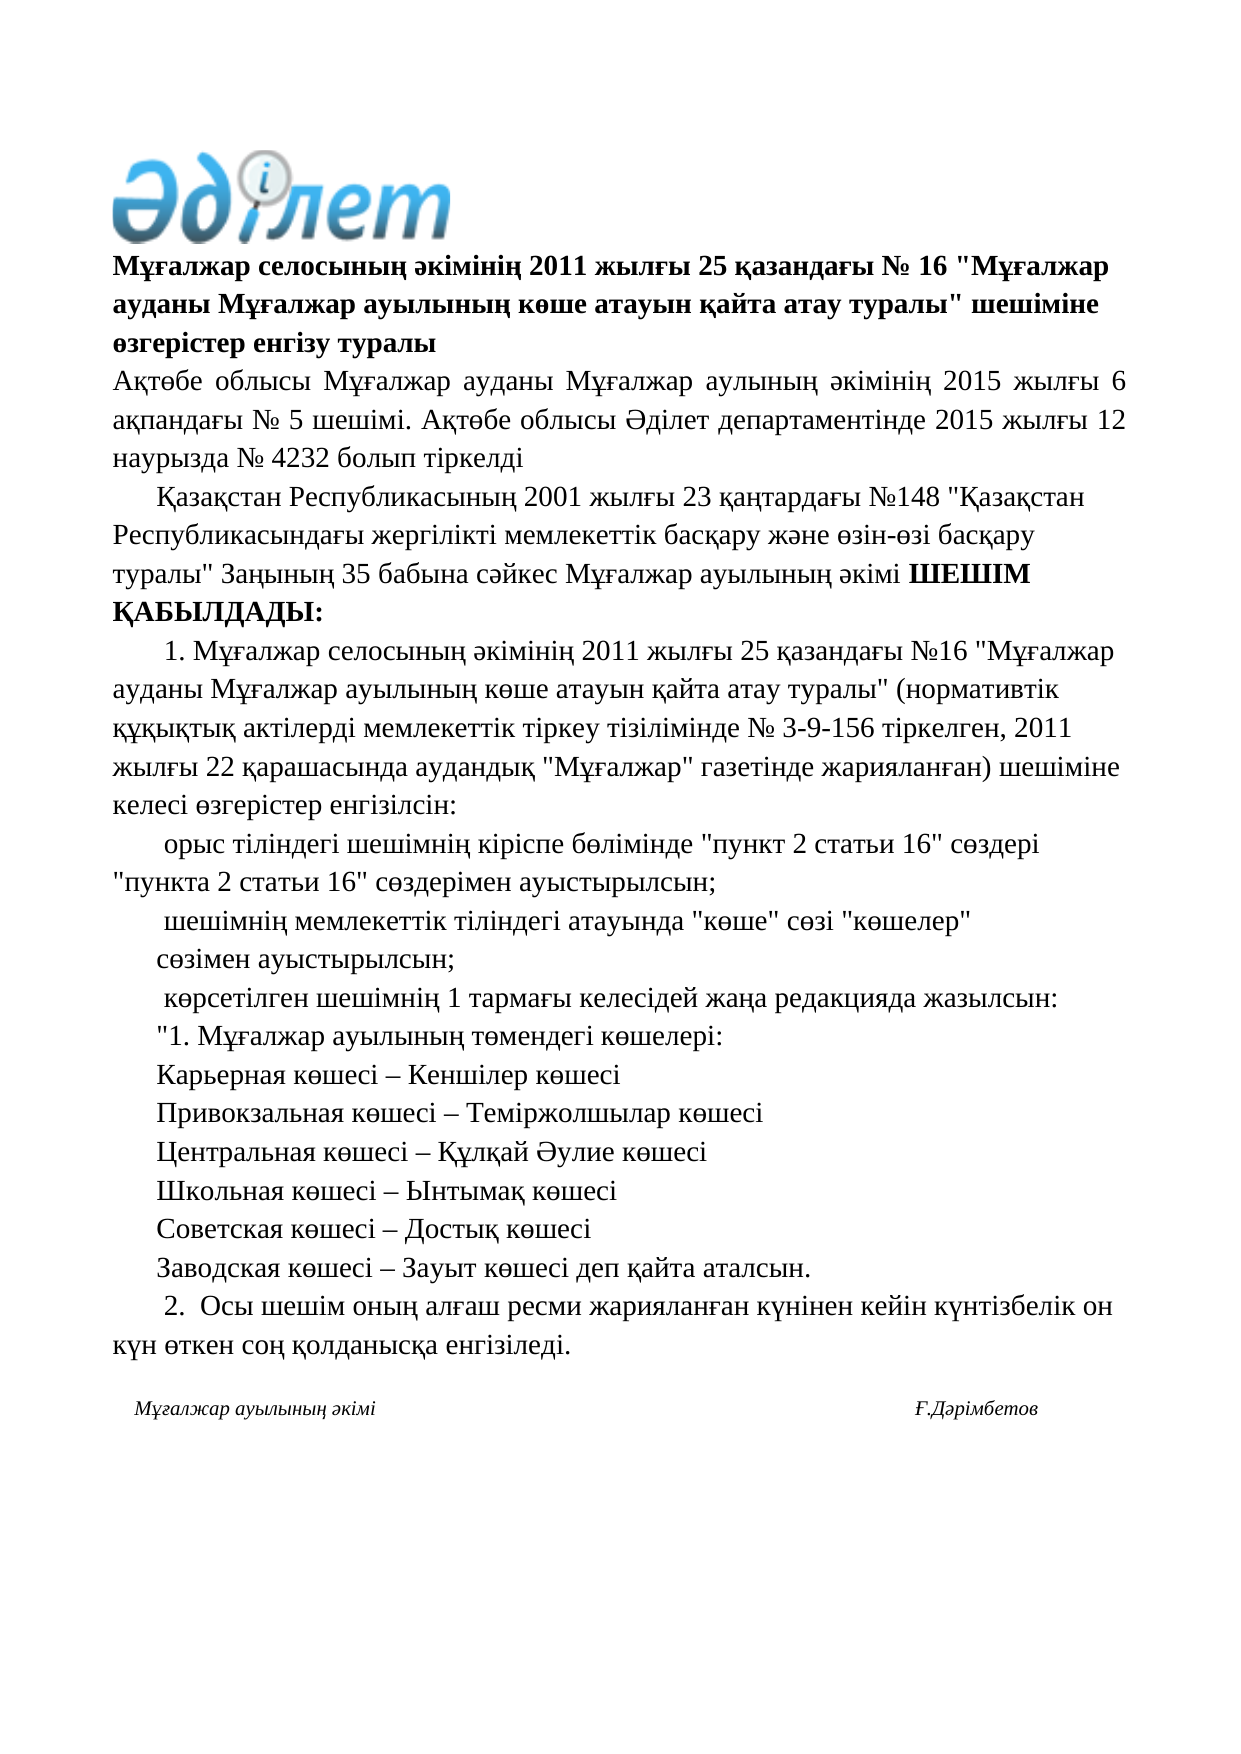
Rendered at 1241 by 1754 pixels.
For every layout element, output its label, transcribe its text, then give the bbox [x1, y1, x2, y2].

picture [112, 150, 451, 244]
text Қазақстан Республикасының 2001 жылғы 23 қаңтардағы №148 "Қазақстан Республикасындағы жергілікті мемлекеттік басқару және өзін-өзі басқару туралы" Заңының 35 бабына сәйкес Мұғалжар ауылының әкімі ШЕШІМ ҚАБЫЛДАДЫ: 1. Мұғалжар селосының әкімінің 2011 жылғы 25 қазандағы №16 "Мұғалжар ауданы Мұғалжар ауылының көше атауын қайта атау туралы" (нормативтік құқықтық актілерді мемлекеттік тіркеу тізілімінде № 3-9-156 тіркелген, 2011 жылғы 22 қарашасында аудандық "Мұғалжар" газетінде жарияланған) шешіміне келесі өзгерістер енгізілсін: орыс тіліндегі шешімнің кіріспе бөлімінде "пункт 2 статьи 16" сөздері "пункта 2 статьи 16" сөздерімен ауыстырылсын; шешімнің мемлекеттік тіліндегі атауында "көше" сөзі "көшелер" сөзімен ауыстырылсын; көрсетілген шешімнің 1 тармағы келесідей жаңа редакцияда жазылсын: "1. Мұғалжар ауылының төмендегі көшелері: Карьерная көшесі – Кеншілер көшесі Привокзальная көшесі – Теміржолшылар көшесі Центральная көшесі – Құлқай Әулие көшесі Школьная көшесі – Ынтымақ көшесі Советская көшесі – Достық көшесі Заводская көшесі – Зауыт көшесі деп қайта аталсын. 2. Осы шешім оның алғаш ресми жарияланған күнінен кейін күнтізбелік он күн өткен соң қолданысқа енгізіледі. [112, 479, 1128, 1391]
text Ақтөбе облысы Мұғалжар ауданы Мұғалжар аулының әкімінің 2015 жылғы 6 ақпандағы № 5 шешімі. Ақтөбе облысы Әділет департаментінде 2015 жылғы 12 наурызда № 4232 болып тіркелді [112, 363, 1128, 474]
table_header Мұғалжар ауылының әкімі [101, 1394, 913, 1425]
text Мұғалжар селосының әкімінің 2011 жылғы 25 қазандағы № 16 "Мұғалжар ауданы Мұғалжар ауылының көше атауын қайта атау туралы" шешіміне өзгерістер енгізу туралы [112, 248, 1128, 358]
table_header Ғ.Дәрімбетов [913, 1394, 1240, 1425]
